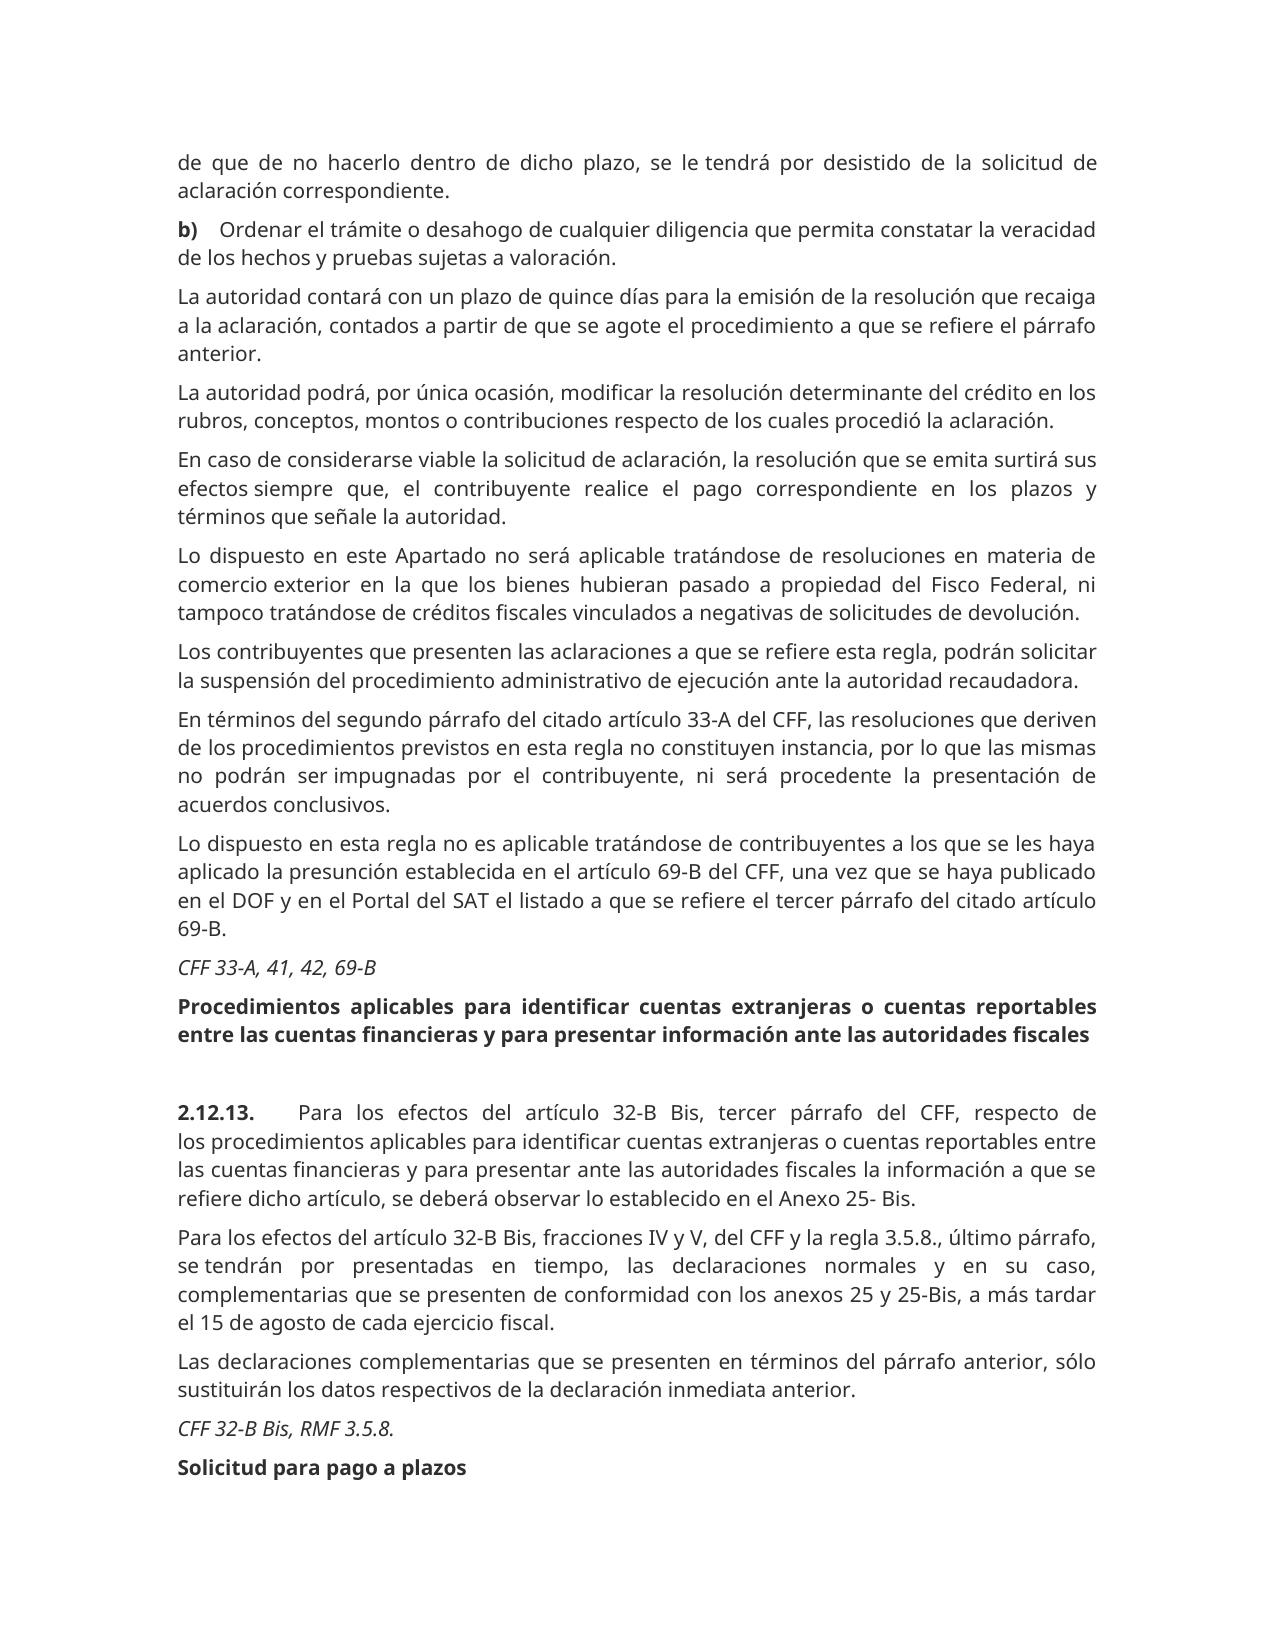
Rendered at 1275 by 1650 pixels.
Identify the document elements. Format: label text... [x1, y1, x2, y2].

text Para los efectos del artículo 32-B Bis, fracciones IV y V, del CFF y la regla 3.5.8., último párrafo, se tendrán por presentadas en tiempo, las declaraciones normales y en su caso, complementarias que se presenten de conformidad con los anexos 25 y 25-Bis, a más tardar el 15 de agosto de cada ejercicio fiscal. [177, 1223, 1098, 1337]
text En términos del segundo párrafo del citado artículo 33-A del CFF, las resoluciones que deriven de los procedimientos previstos en esta regla no constituyen instancia, por lo que las mismas no podrán ser impugnadas por el contribuyente, ni será procedente la presentación de acuerdos conclusivos. [177, 705, 1098, 818]
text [177, 148, 1098, 204]
text Procedimientos aplicables para identificar cuentas extranjeras o cuentas reportables entre las cuentas financieras y para presentar información ante las autoridades fiscales [177, 992, 1098, 1049]
text Los contribuyentes que presenten las aclaraciones a que se refiere esta regla, podrán solicitar la suspensión del procedimiento administrativo de ejecución ante la autoridad recaudadora. [177, 637, 1098, 694]
text En caso de considerarse viable la solicitud de aclaración, la resolución que se emita surtirá sus efectos siempre que, el contribuyente realice el pago correspondiente en los plazos y términos que señale la autoridad. [177, 446, 1098, 531]
text La autoridad podrá, por única ocasión, modificar la resolución determinante del crédito en los rubros, conceptos, montos o contribuciones respecto de los cuales procedió la aclaración. [177, 378, 1098, 435]
text Las declaraciones complementarias que se presenten en términos del párrafo anterior, sólo sustituirán los datos respectivos de la declaración inmediata anterior. [177, 1347, 1098, 1404]
text Lo dispuesto en este Apartado no será aplicable tratándose de resoluciones en materia de comercio exterior en la que los bienes hubieran pasado a propiedad del Fisco Federal, ni tampoco tratándose de créditos fiscales vinculados a negativas de solicitudes de devolución. [177, 541, 1098, 627]
text Solicitud para pago a plazos [177, 1453, 1098, 1482]
text Lo dispuesto en esta regla no es aplicable tratándose de contribuyentes a los que se les haya aplicado la presunción establecida en el artículo 69-B del CFF, una vez que se haya publicado en el DOF y en el Portal del SAT el listado a que se refiere el tercer párrafo del citado artículo 69-B. [177, 829, 1098, 943]
text b) Ordenar el trámite o desahogo de cualquier diligencia que permita constatar la veracidad de los hechos y pruebas sujetas a valoración. [177, 215, 1098, 272]
text La autoridad contará con un plazo de quince días para la emisión de la resolución que recaiga a la aclaración, contados a partir de que se agote el procedimiento a que se refiere el párrafo anterior. [177, 282, 1098, 368]
text CFF 32-B Bis, RMF 3.5.8. [177, 1414, 1098, 1443]
text CFF 33-A, 41, 42, 69-B [177, 953, 1098, 982]
text 2.12.13. Para los efectos del artículo 32-B Bis, tercer párrafo del CFF, respecto de los procedimientos aplicables para identificar cuentas extranjeras o cuentas reportables entre las cuentas financieras y para presentar ante las autoridades fiscales la información a que se refiere dicho artículo, se deberá observar lo establecido en el Anexo 25- Bis. [177, 1098, 1098, 1212]
